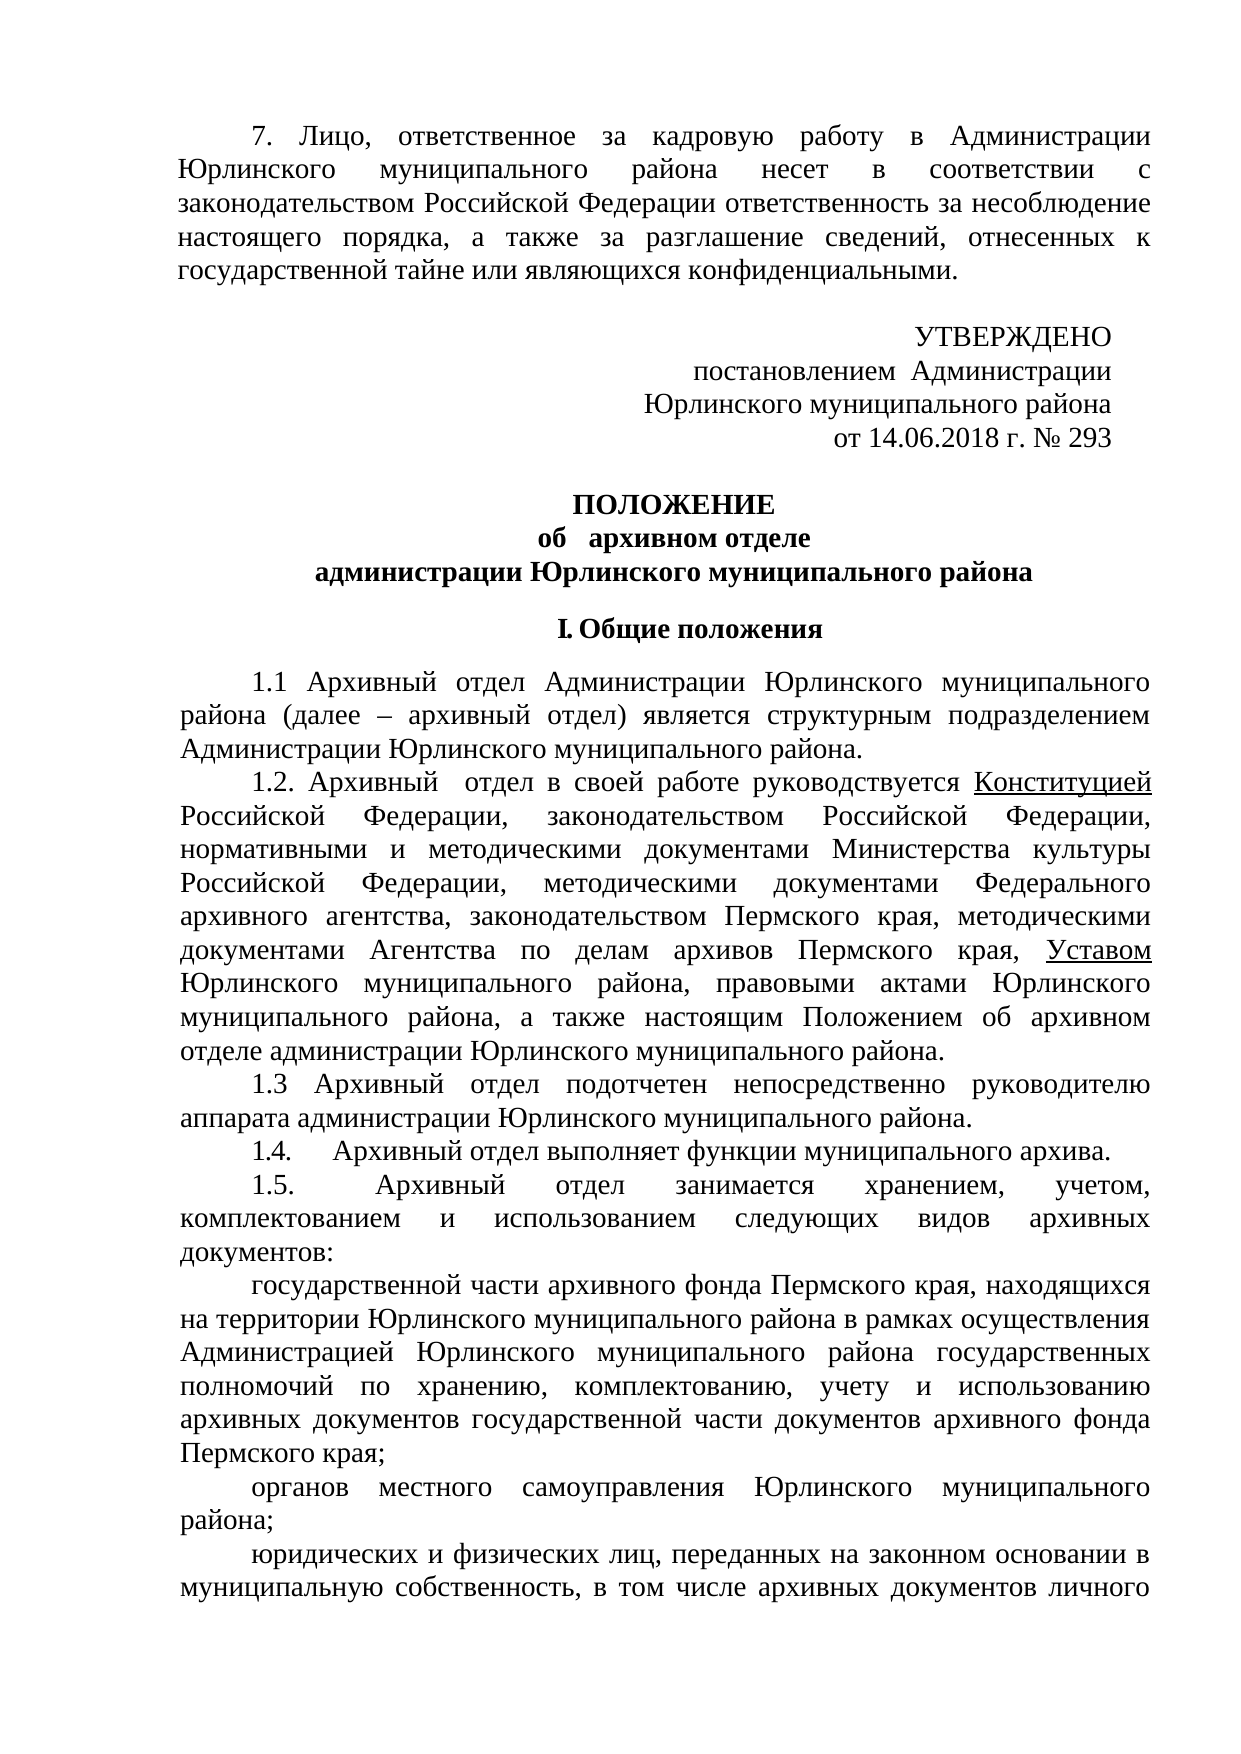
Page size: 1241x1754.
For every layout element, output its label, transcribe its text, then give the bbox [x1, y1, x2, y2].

text Юрлинского муниципального района [236, 386, 1112, 420]
text 1.2. Архивный отдел в своей работе руководствуется Конституцией Российской Федерации, законодательством Российской Федерации, нормативными и методическими документами Министерства культуры Российской Федерации, методическими документами Федерального архивного агентства, законодательством Пермского края, методическими документами Агентства по делам архивов Пермского края, Уставом Юрлинского муниципального района, правовыми актами Юрлинского муниципального района, а также настоящим Положением об архивном отделе администрации Юрлинского муниципального района. [180, 764, 1152, 1066]
text постановлением Администрации [236, 353, 1112, 386]
list Архивный отдел занимается хранением, учетом, комплектованием и использованием следующих видов архивных документов: [180, 1167, 1151, 1267]
text Ι. Общие положения [228, 611, 1152, 645]
text 1.1 Архивный отдел Администрации Юрлинского муниципального района (далее – архивный отдел) является структурным подразделением Администрации Юрлинского муниципального района. [180, 664, 1151, 764]
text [180, 1536, 1151, 1603]
text органов местного самоуправления Юрлинского муниципального района; [180, 1469, 1151, 1536]
text 7. Лицо, ответственное за кадровую работу в Администрации Юрлинского муниципального района несет в соответствии с законодательством Российской Федерации ответственность за несоблюдение настоящего порядка, а также за разглашение сведений, отнесенных к государственной тайне или являющихся конфиденциальными. [177, 118, 1152, 286]
text 1.3 Архивный отдел подотчетен непосредственно руководителю аппарата администрации Юрлинского муниципального района. [180, 1066, 1151, 1133]
text об архивном отделе [236, 521, 1112, 554]
text ПОЛОЖЕНИЕ [236, 487, 1112, 521]
text от 14.06.2018 г. № 293 [236, 420, 1112, 453]
list Архивный отдел выполняет функции муниципального архива. [180, 1133, 1151, 1167]
text государственной части архивного фонда Пермского края, находящихся на территории Юрлинского муниципального района в рамках осуществления Администрацией Юрлинского муниципального района государственных полномочий по хранению, комплектованию, учету и использованию архивных документов государственной части документов архивного фонда Пермского края; [180, 1267, 1151, 1469]
text администрации Юрлинского муниципального района [236, 554, 1112, 588]
text УТВЕРЖДЕНО [236, 319, 1112, 353]
